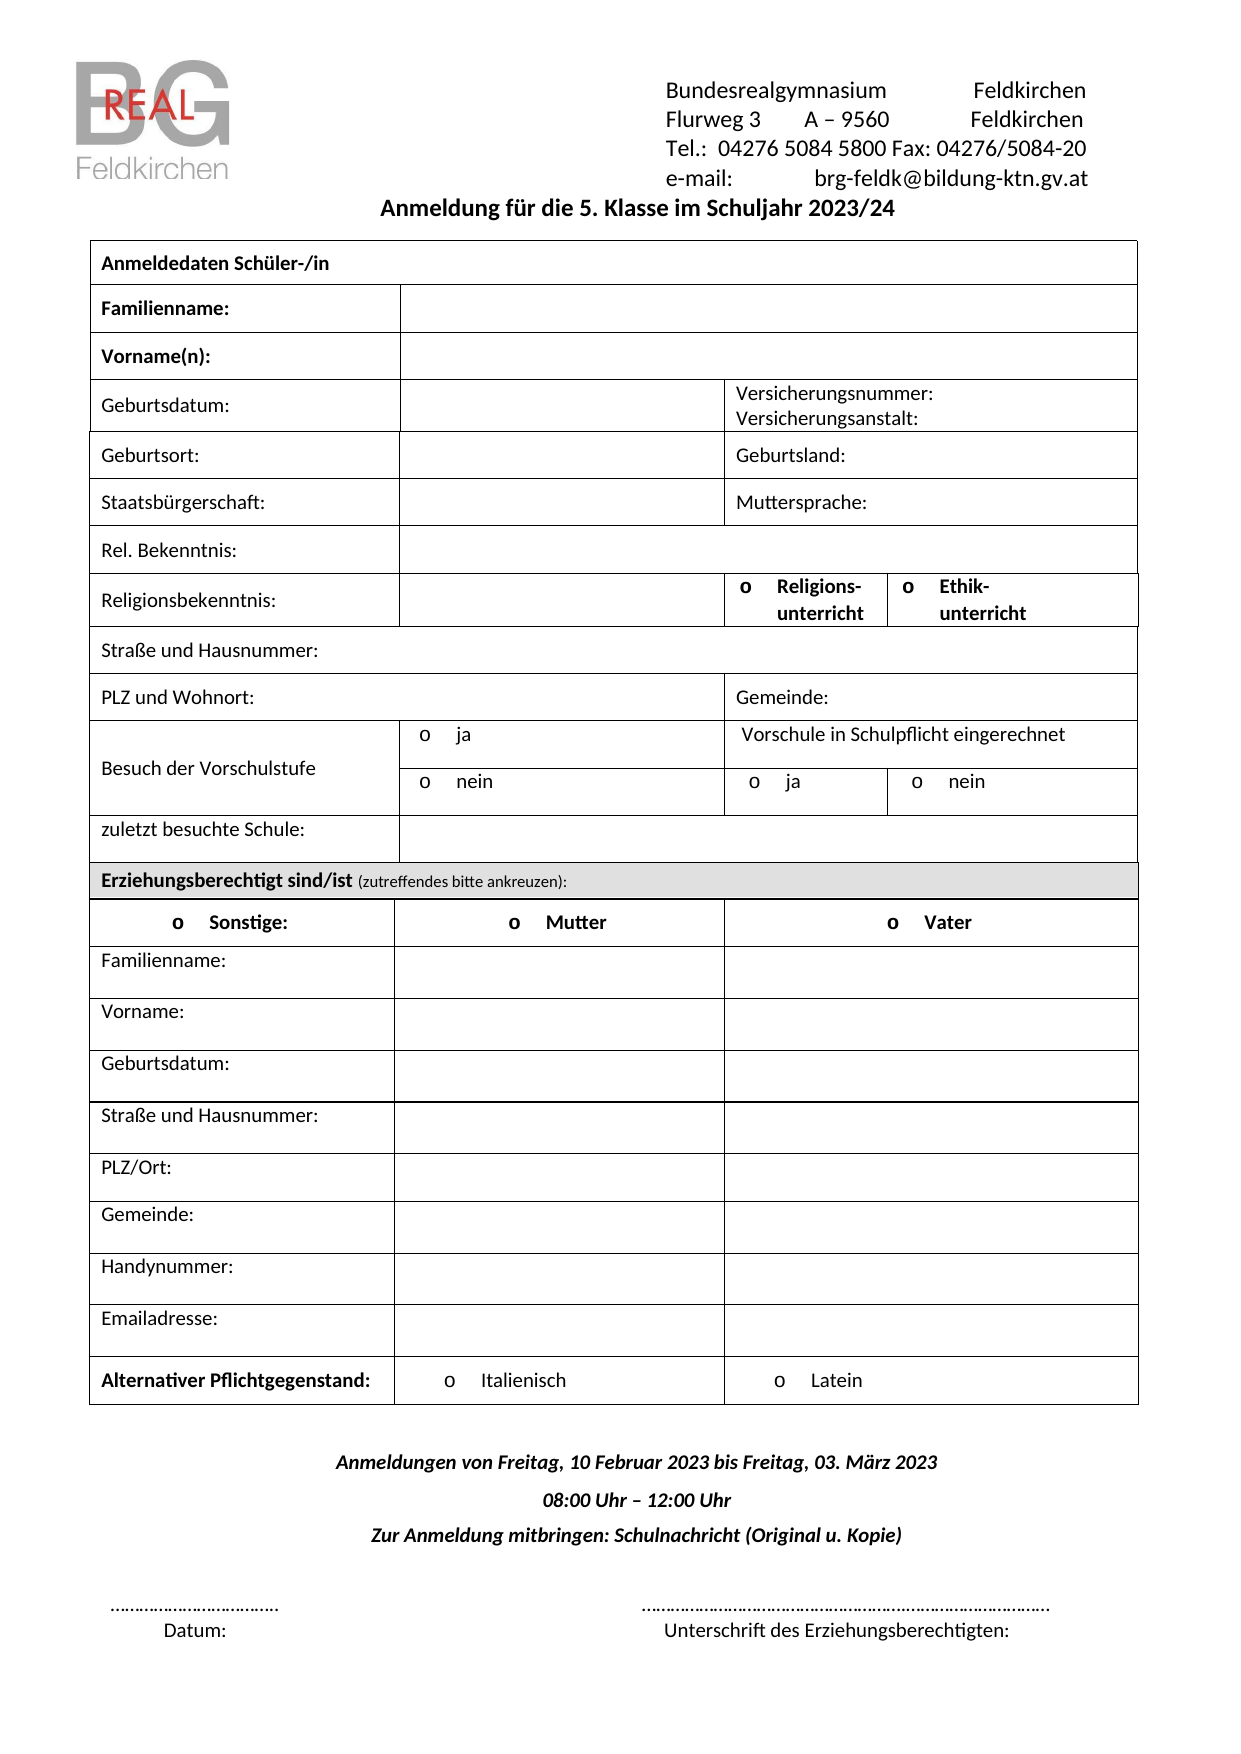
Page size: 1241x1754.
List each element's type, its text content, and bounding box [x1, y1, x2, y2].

table_cell [395, 947, 724, 998]
table_cell [395, 999, 724, 1049]
text Anmeldung für die 5. Klasse im Schuljahr 2023/24 [110, 192, 1165, 223]
table_cell Alternativer Pflichtgegenstand: [90, 1357, 394, 1403]
table_header Vater [725, 900, 1138, 946]
table_cell [395, 1154, 724, 1201]
table_cell [401, 333, 1137, 379]
table_cell Religions- unterricht [725, 574, 887, 626]
table_cell Rel. Bekenntnis: [90, 526, 399, 573]
table_cell ja [725, 769, 887, 815]
table_cell [395, 1305, 724, 1356]
table_cell nein [400, 769, 724, 815]
table_cell Straße und Hausnummer: [90, 627, 1137, 673]
table_cell [400, 526, 1137, 573]
table_cell Latein [725, 1357, 1138, 1403]
table_cell Straße und Hausnummer: [90, 1103, 394, 1153]
table_cell PLZ/Ort: [90, 1154, 394, 1201]
table_cell [395, 1202, 724, 1252]
table_cell Versicherungsnummer: Versicherungsanstalt: [725, 380, 1137, 431]
table_cell [395, 1051, 724, 1101]
text Datum: Unterschrift des Erziehungsberechtigten: [163, 1617, 1165, 1642]
table_cell Gemeinde: [90, 1202, 394, 1252]
picture [37, 59, 256, 179]
table_cell [400, 816, 1137, 862]
table_cell Vorname: [90, 999, 394, 1049]
table_cell [725, 1254, 1138, 1304]
table_cell [400, 479, 724, 525]
table_cell Italienisch [395, 1357, 724, 1403]
table_cell nein [888, 769, 1137, 815]
table_cell Handynummer: [90, 1254, 394, 1304]
table_cell [725, 1103, 1138, 1153]
table_cell zuletzt besuchte Schule: [90, 816, 399, 862]
table_cell [725, 1202, 1138, 1252]
table_cell Vorschule in Schulpflicht eingerechnet [725, 721, 1137, 767]
table_cell Geburtsdatum: [90, 1051, 394, 1101]
table_header Anmeldedaten Schüler-/in [91, 241, 1137, 284]
table_cell [725, 999, 1138, 1049]
subtitle Anmeldungen von Freitag, 10 Februar 2023 bis Freitag, 03. März 2023 [110, 1449, 1165, 1474]
table_cell [725, 1154, 1138, 1201]
table_cell Gemeinde: [725, 674, 1137, 720]
table_cell Familienname: [91, 285, 400, 332]
table_cell Muttersprache: [725, 479, 1137, 525]
table_cell Geburtsdatum: [91, 380, 400, 431]
table_cell [395, 1103, 724, 1153]
table_cell Geburtsort: [90, 432, 399, 478]
table_cell [725, 1305, 1138, 1356]
table_cell Ethik- unterricht [888, 574, 1138, 626]
table_header Sonstige: [90, 900, 394, 946]
table_header Mutter [395, 900, 724, 946]
table_cell Familienname: [90, 947, 394, 998]
table_cell [395, 1254, 724, 1304]
table_cell Emailadresse: [90, 1305, 394, 1356]
table_cell Religionsbekenntnis: [90, 574, 399, 626]
table_cell Staatsbürgerschaft: [90, 479, 399, 525]
text Zur Anmeldung mitbringen: Schulnachricht (Original u. Kopie) [110, 1523, 1165, 1548]
table_cell Vorname(n): [91, 333, 400, 379]
table_cell Erziehungsberechtigt sind/ist (zutreffendes bitte ankreuzen): [90, 863, 1138, 897]
text …………………………….. ……………………………………………….………………………… [110, 1591, 1165, 1617]
table_cell [401, 285, 1137, 332]
table_cell [400, 574, 724, 626]
table_cell [725, 947, 1138, 998]
table_cell PLZ und Wohnort: [90, 674, 724, 720]
table_cell [725, 1051, 1138, 1101]
table_cell [400, 432, 724, 478]
table_cell Besuch der Vorschulstufe [90, 721, 399, 815]
table_cell [401, 380, 724, 431]
table_cell Geburtsland: [725, 432, 1137, 478]
table_cell ja [400, 721, 724, 767]
subtitle 08:00 Uhr – 12:00 Uhr [110, 1487, 1165, 1512]
